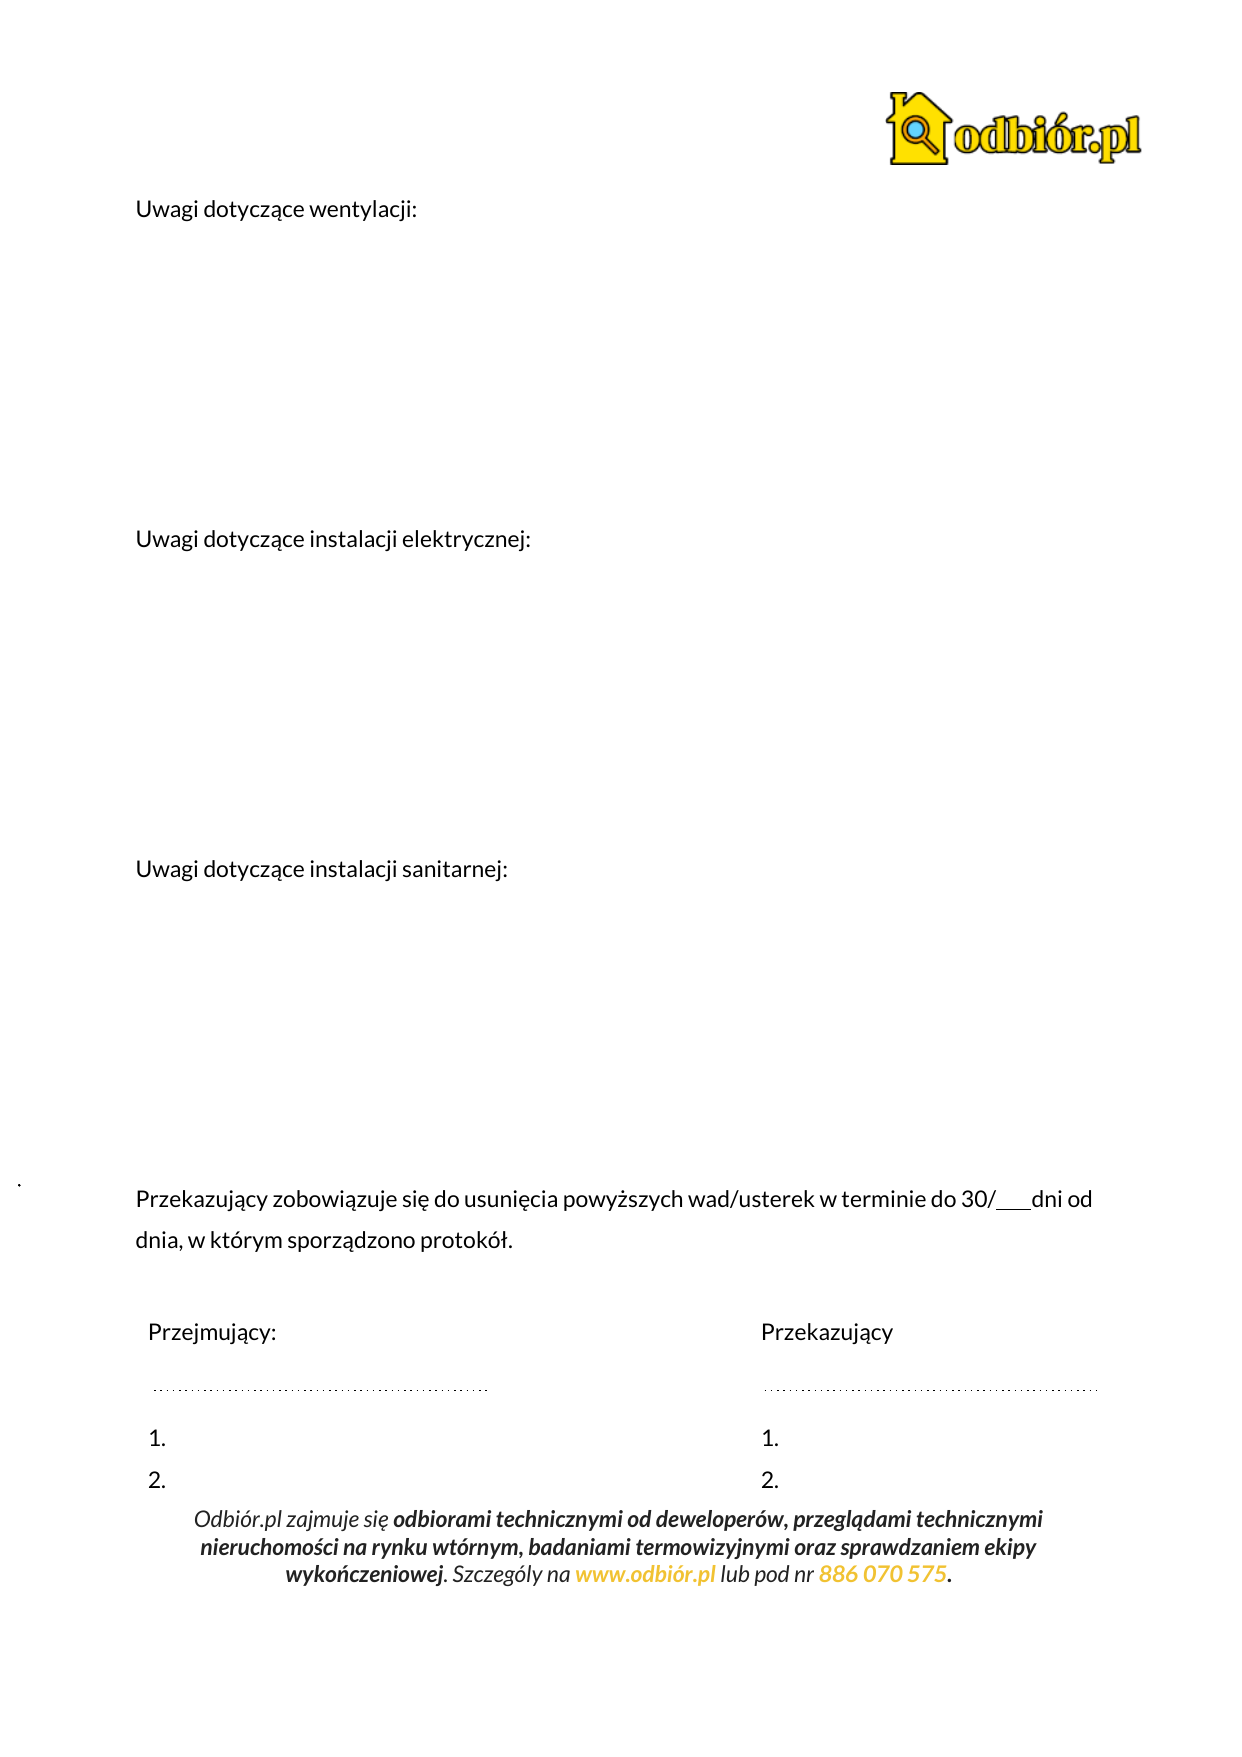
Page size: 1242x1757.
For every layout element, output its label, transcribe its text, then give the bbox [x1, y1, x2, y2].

text Uwagi dotyczące instalacji elektrycznej: [135, 525, 1104, 552]
text Uwagi dotyczące wentylacji: [135, 195, 1104, 222]
text 1. 1. [148, 1364, 1104, 1452]
text Przekazujący zobowiązuje się do usunięcia powyższych wad/usterek w terminie do 30/ dni od dnia, w którym sporządzono protokół. [135, 1185, 1093, 1253]
text 2. 2. [148, 1466, 1104, 1493]
picture [885, 92, 1144, 165]
text Przejmujący: Przekazujący [148, 1318, 1104, 1346]
text Uwagi dotyczące instalacji sanitarnej: [135, 855, 1104, 882]
